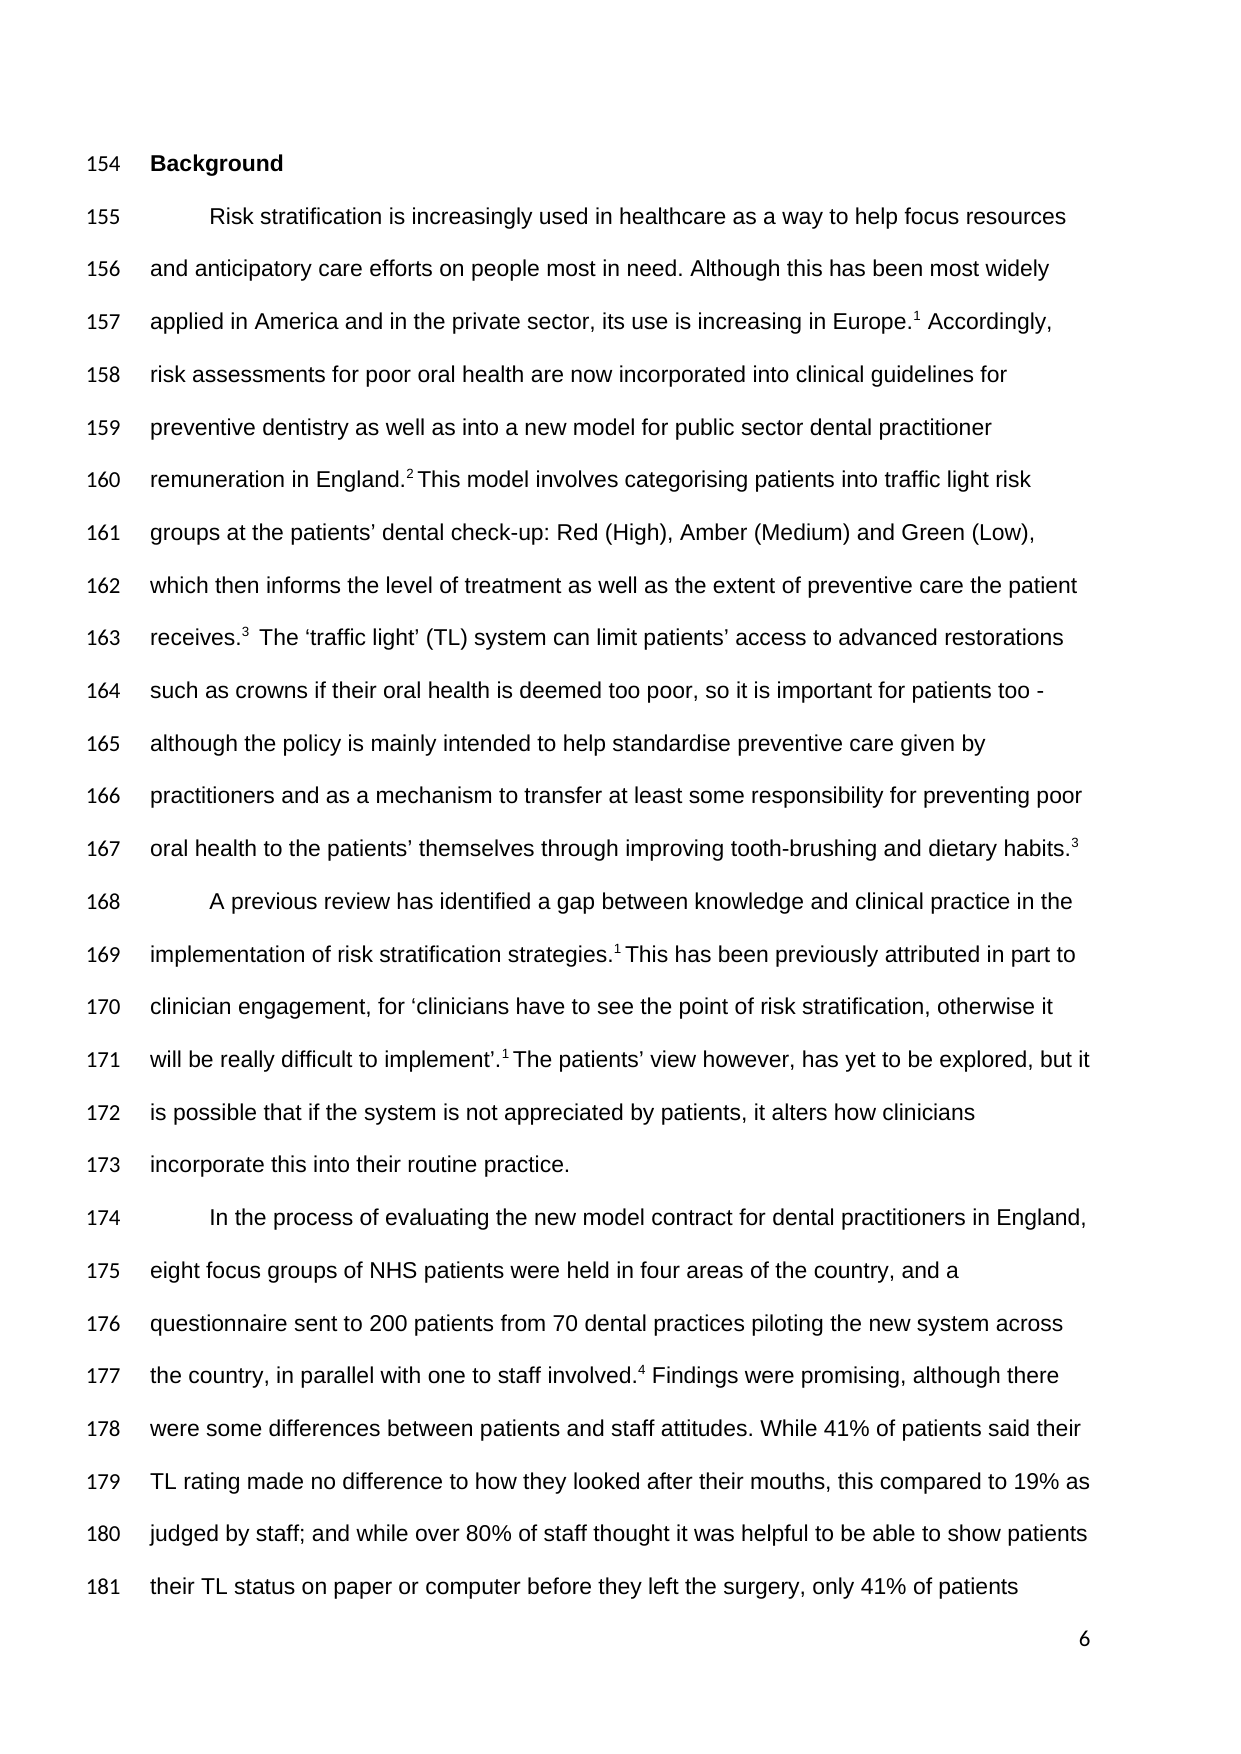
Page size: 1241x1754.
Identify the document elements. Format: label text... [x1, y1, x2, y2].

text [150, 1204, 1090, 1599]
text Background [150, 150, 1090, 176]
text A previous review has identified a gap between knowledge and clinical practice in the implementation of risk stratification strategies.1 This has been previously attributed in part to clinician engagement, for ‘clinicians have to see the point of risk stratification, otherwise it will be really difficult to implement’.1 The patients’ view however, has yet to be explored, but it is possible that if the system is not appreciated by patients, it alters how clinicians incorporate this into their routine practice. [150, 888, 1090, 1178]
text Risk stratification is increasingly used in healthcare as a way to help focus resources and anticipatory care efforts on people most in need. Although this has been most widely applied in America and in the private sector, its use is increasing in Europe.1 Accordingly, risk assessments for poor oral health are now incorporated into clinical guidelines for preventive dentistry as well as into a new model for public sector dental practitioner remuneration in England.2 This model involves categorising patients into traffic light risk groups at the patients’ dental check-up: Red (High), Amber (Medium) and Green (Low), which then informs the level of treatment as well as the extent of preventive care the patient receives.3 The ‘traffic light’ (TL) system can limit patients’ access to advanced restorations such as crowns if their oral health is deemed too poor, so it is important for patients too - although the policy is mainly intended to help standardise preventive care given by practitioners and as a mechanism to transfer at least some responsibility for preventing poor oral health to the patients’ themselves through improving tooth-brushing and dietary habits.3 [150, 203, 1090, 862]
